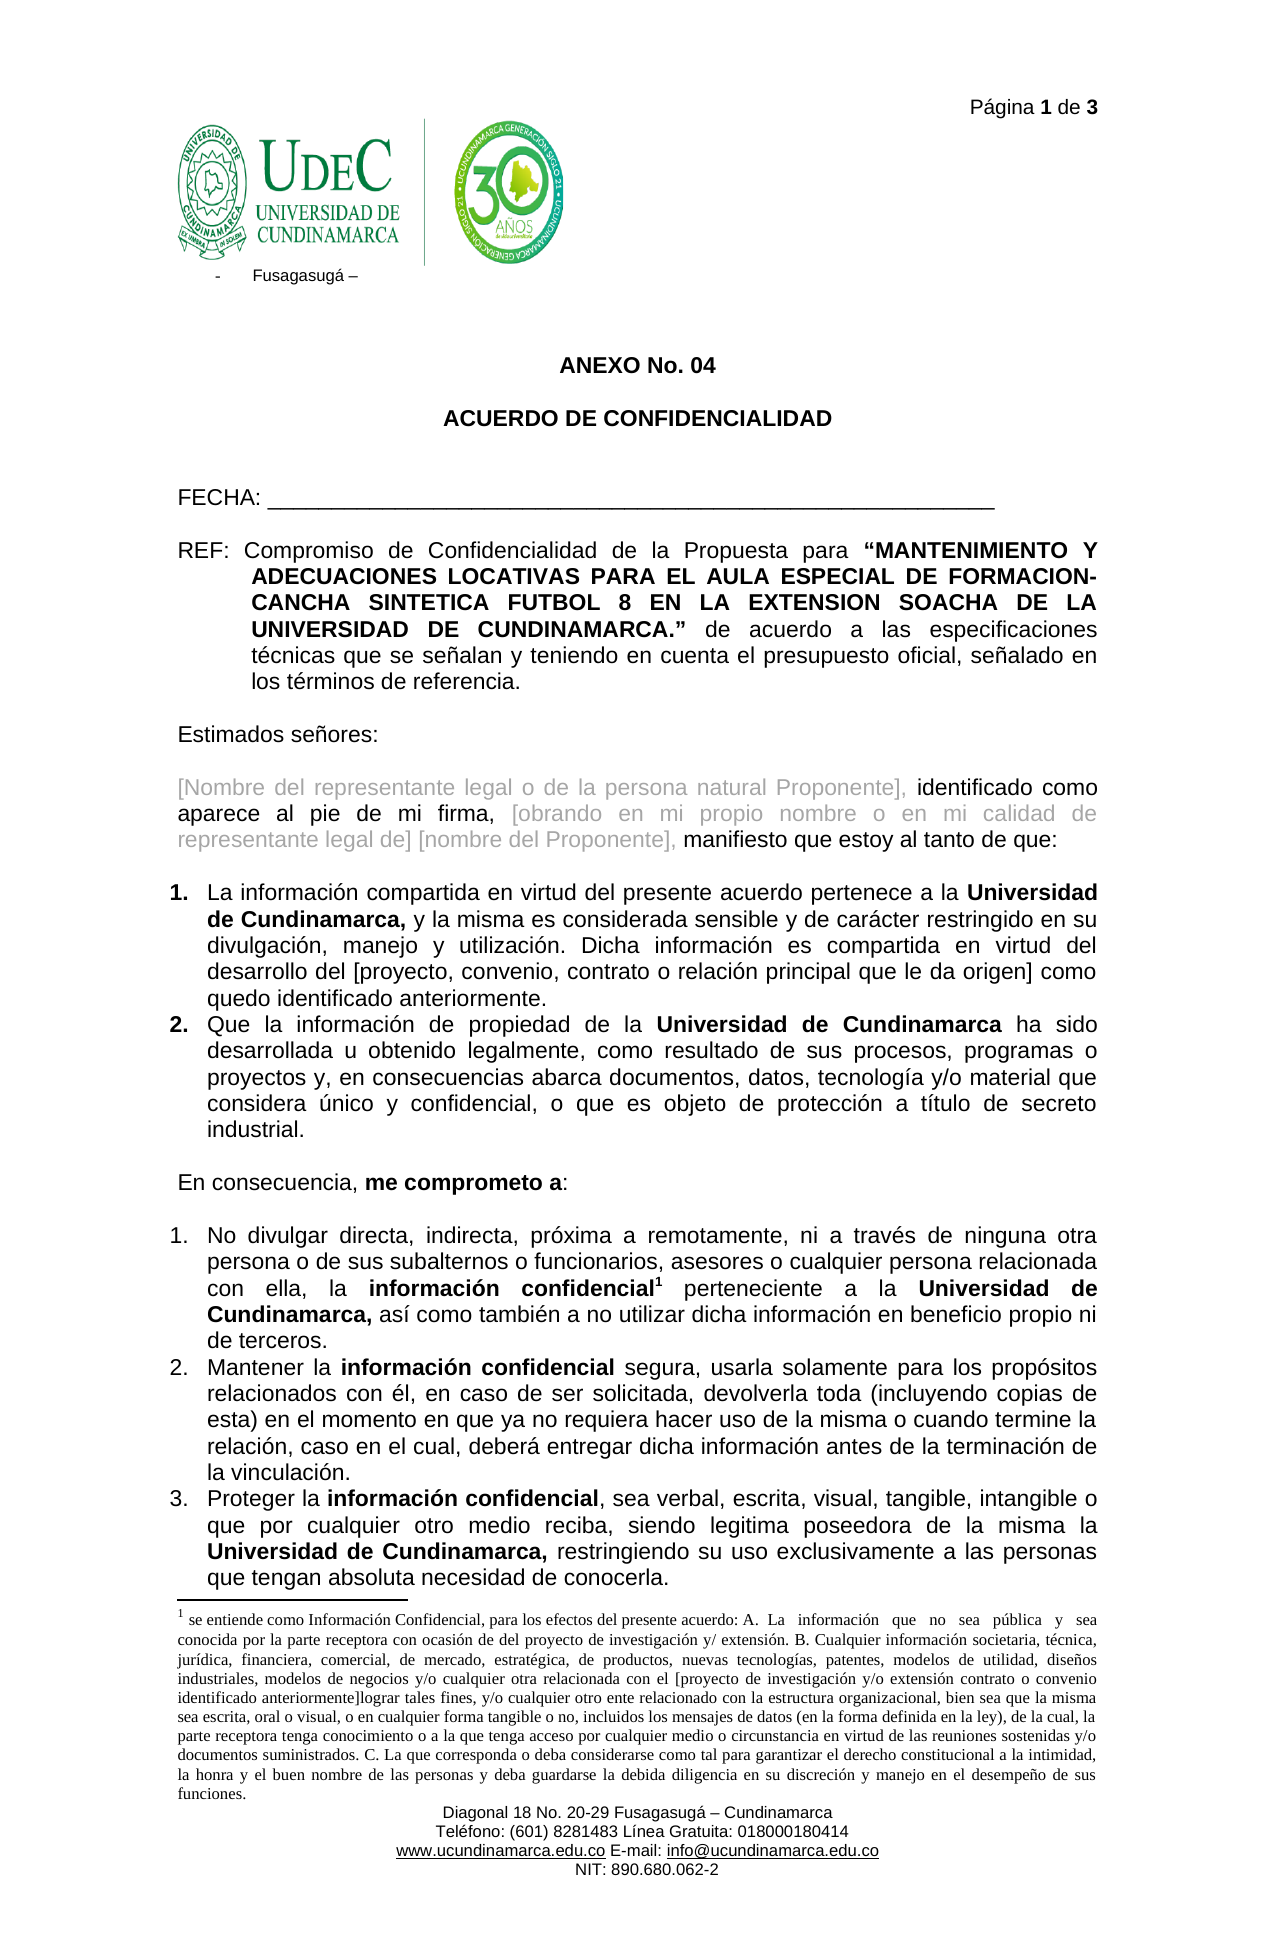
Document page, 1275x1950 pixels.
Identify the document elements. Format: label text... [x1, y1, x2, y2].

text En consecuencia, me comprometo a: [177, 1169, 1098, 1195]
list No divulgar directa, indirecta, próxima a remotamente, ni a través de ninguna otra persona o de sus subalternos o funcionarios, asesores o cualquier persona relacionada con ella, la información confidencial perteneciente a la Universidad de Cundinamarca, así como también a no utilizar dicha información en beneficio propio ni de terceros. [169, 1222, 1098, 1353]
text FECHA: _________________________________________________________ [177, 484, 1098, 510]
text Estimados señores: [177, 721, 1098, 747]
list Que la información de propiedad de la Universidad de Cundinamarca ha sido desarrollada u obtenido legalmente, como resultado de sus procesos, programas o proyectos y, en consecuencias abarca documentos, datos, tecnología y/o material que considera único y confidencial, o que es objeto de protección a título de secreto industrial. [169, 1011, 1098, 1143]
text REF: Compromiso de Confidencialidad de la Propuesta para “MANTENIMIENTO Y ADECUACIONES LOCATIVAS PARA EL AULA ESPECIAL DE FORMACION-CANCHA SINTETICA FUTBOL 8 EN LA EXTENSION SOACHA DE LA UNIVERSIDAD DE CUNDINAMARCA.” de acuerdo a las especificaciones técnicas que se señalan y teniendo en cuenta el presupuesto oficial, señalado en los términos de referencia. [177, 537, 1098, 695]
text ANEXO No. 04 [177, 352, 1098, 378]
list Proteger la información confidencial, sea verbal, escrita, visual, tangible, intangible o que por cualquier otro medio reciba, siendo legitima poseedora de la misma la Universidad de Cundinamarca, restringiendo su uso exclusivamente a las personas que tengan absoluta necesidad de conocerla. [169, 1485, 1098, 1591]
text ACUERDO DE CONFIDENCIALIDAD [177, 405, 1098, 431]
list Mantener la información confidencial segura, usarla solamente para los propósitos relacionados con él, en caso de ser solicitada, devolverla toda (incluyendo copias de esta) en el momento en que ya no requiera hacer uso de la misma o cuando termine la relación, caso en el cual, deberá entregar dicha información antes de la terminación de la vinculación. [169, 1353, 1098, 1485]
list La información compartida en virtud del presente acuerdo pertenece a la Universidad de Cundinamarca, y la misma es considerada sensible y de carácter restringido en su divulgación, manejo y utilización. Dicha información es compartida en virtud del desarrollo del [proyecto, convenio, contrato o relación principal que le da origen] como quedo identificado anteriormente. [169, 879, 1098, 1011]
picture [177, 118, 564, 266]
text [Nombre del representante legal o de la persona natural Proponente], identificado como aparece al pie de mi firma, [obrando en mi propio nombre o en mi calidad de representante legal de] [nombre del Proponente], manifiesto que estoy al tanto de que: [177, 774, 1098, 853]
